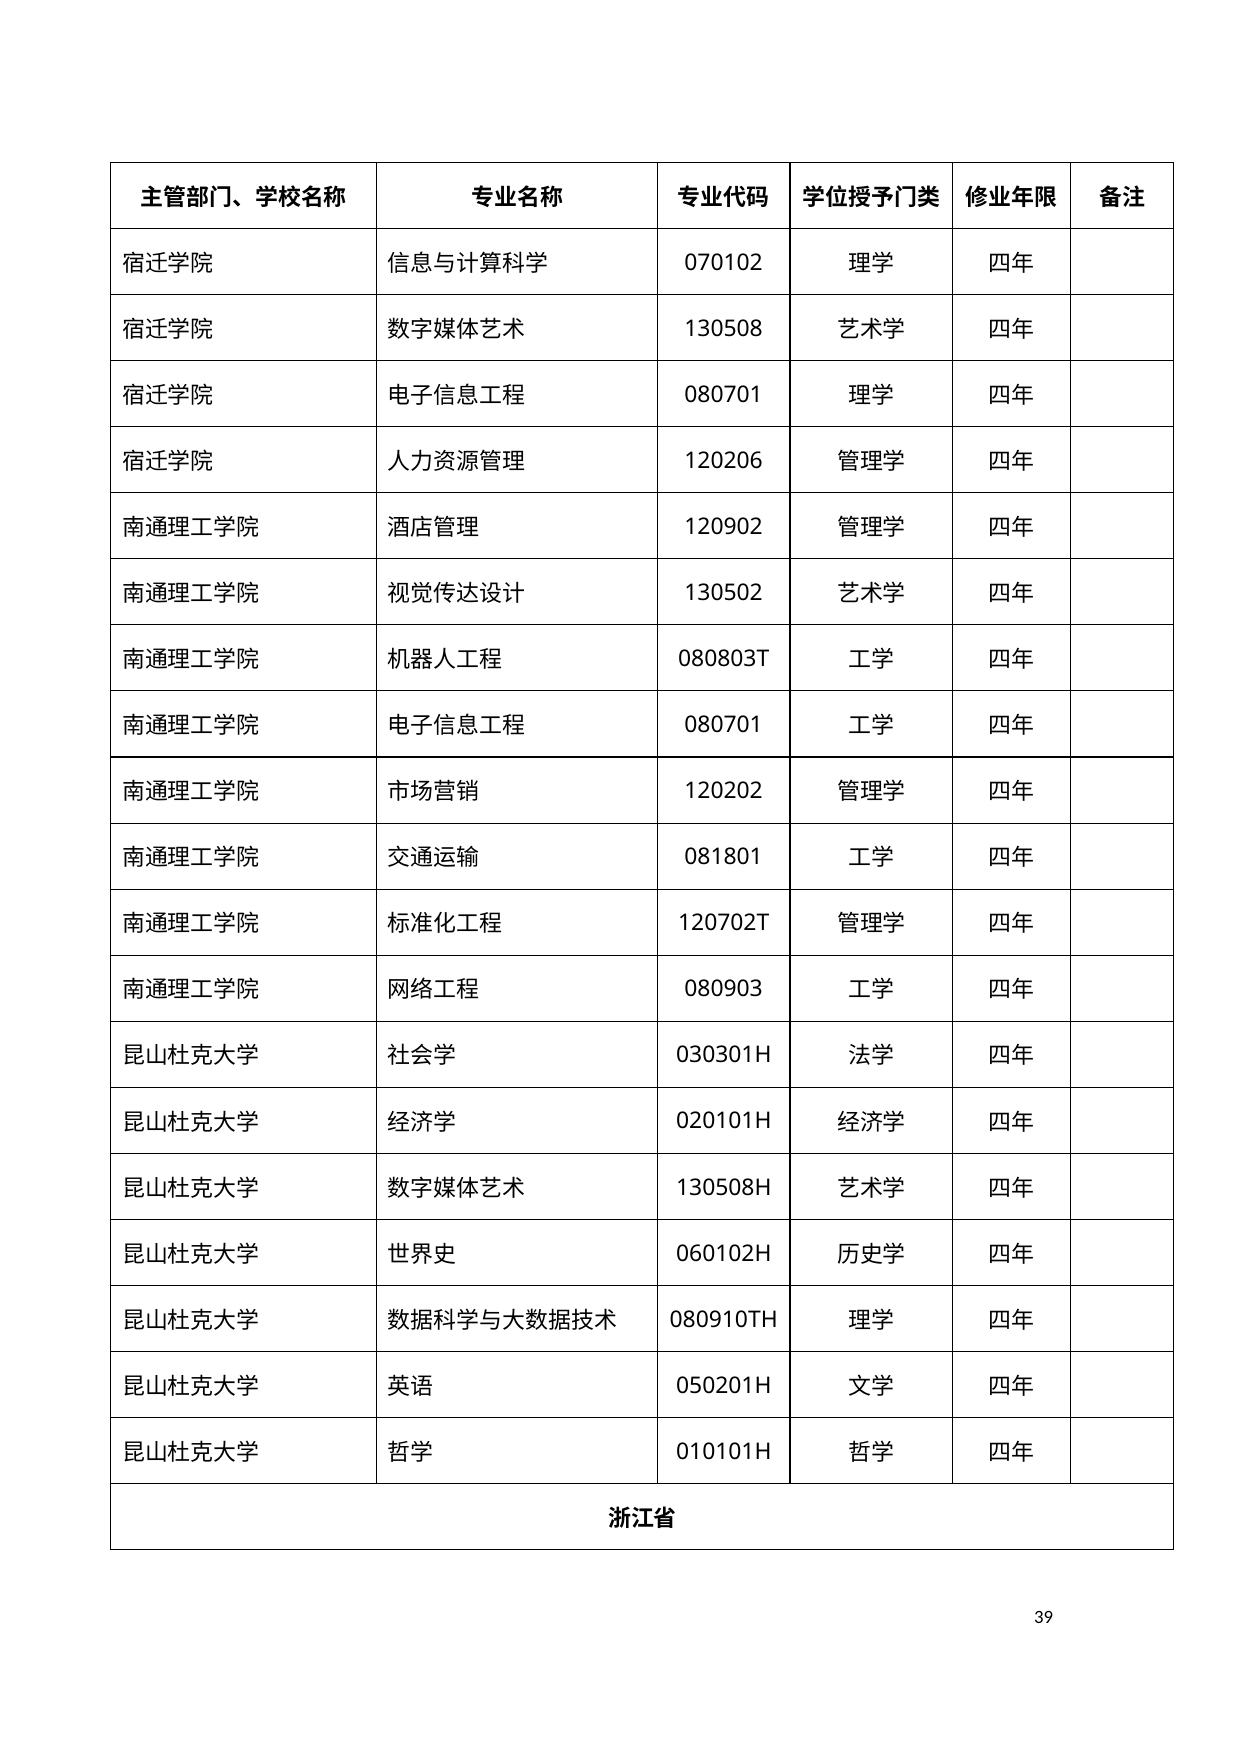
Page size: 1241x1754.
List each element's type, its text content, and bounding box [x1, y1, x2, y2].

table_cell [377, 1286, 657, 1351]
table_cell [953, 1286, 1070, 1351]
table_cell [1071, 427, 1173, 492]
table_header 专业名称 [377, 163, 657, 228]
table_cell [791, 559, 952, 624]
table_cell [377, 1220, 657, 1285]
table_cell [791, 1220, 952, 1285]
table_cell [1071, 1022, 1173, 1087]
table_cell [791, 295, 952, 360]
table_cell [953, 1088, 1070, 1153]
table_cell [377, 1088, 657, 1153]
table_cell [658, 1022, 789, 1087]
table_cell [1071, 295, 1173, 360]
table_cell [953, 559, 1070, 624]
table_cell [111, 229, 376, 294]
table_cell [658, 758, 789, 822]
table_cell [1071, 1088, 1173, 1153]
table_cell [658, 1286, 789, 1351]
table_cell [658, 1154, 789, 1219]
table_header 主管部门、学校名称 [111, 163, 376, 228]
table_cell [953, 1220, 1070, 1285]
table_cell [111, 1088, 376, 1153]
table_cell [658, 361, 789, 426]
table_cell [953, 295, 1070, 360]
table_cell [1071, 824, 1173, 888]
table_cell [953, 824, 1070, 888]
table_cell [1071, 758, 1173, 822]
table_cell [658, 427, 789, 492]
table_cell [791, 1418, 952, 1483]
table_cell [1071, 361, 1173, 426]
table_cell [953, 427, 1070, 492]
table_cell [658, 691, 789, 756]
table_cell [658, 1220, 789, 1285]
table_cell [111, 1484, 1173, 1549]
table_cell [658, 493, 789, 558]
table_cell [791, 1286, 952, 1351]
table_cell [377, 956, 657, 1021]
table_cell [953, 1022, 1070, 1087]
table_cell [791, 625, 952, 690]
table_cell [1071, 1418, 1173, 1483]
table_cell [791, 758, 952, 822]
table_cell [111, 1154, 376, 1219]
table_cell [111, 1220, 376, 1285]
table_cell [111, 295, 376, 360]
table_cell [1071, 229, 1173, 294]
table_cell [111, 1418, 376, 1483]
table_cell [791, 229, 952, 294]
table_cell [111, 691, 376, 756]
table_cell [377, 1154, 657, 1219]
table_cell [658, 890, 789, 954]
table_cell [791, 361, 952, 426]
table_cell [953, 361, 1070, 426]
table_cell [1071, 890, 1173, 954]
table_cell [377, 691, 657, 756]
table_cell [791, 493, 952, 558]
table_header 修业年限 [953, 163, 1070, 228]
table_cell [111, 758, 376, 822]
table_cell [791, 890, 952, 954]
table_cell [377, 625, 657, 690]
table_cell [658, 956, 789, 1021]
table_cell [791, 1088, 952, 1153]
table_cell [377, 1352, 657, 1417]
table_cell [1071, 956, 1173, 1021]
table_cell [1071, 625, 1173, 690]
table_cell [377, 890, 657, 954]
table_header 学位授予门类 [791, 163, 952, 228]
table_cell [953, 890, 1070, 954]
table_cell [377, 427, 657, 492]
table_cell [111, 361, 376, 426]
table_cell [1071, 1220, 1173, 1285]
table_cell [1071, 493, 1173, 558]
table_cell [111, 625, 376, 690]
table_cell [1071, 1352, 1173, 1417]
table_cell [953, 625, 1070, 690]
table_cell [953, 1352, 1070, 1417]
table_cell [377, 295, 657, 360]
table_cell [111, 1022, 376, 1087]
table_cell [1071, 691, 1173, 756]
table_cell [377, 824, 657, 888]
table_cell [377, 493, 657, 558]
table_header 备注 [1071, 163, 1173, 228]
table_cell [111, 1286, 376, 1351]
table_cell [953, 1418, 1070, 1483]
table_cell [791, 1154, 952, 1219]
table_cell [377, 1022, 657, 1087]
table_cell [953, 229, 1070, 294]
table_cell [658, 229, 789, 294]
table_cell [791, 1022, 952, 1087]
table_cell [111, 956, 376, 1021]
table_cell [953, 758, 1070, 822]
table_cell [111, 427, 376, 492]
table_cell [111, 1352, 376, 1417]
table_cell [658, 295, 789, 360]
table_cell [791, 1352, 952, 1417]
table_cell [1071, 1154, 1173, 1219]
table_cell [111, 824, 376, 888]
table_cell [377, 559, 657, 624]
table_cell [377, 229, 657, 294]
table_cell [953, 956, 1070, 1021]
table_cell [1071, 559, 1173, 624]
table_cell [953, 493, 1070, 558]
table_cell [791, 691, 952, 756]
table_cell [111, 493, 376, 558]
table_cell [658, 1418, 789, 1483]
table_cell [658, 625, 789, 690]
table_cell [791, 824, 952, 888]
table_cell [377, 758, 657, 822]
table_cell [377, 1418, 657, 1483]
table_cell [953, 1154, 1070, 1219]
table_header 专业代码 [658, 163, 789, 228]
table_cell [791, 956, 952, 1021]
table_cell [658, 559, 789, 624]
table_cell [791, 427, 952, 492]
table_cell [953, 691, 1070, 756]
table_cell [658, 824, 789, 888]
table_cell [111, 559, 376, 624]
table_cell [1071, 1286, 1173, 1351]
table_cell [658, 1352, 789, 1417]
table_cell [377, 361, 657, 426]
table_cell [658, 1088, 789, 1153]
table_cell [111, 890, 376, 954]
